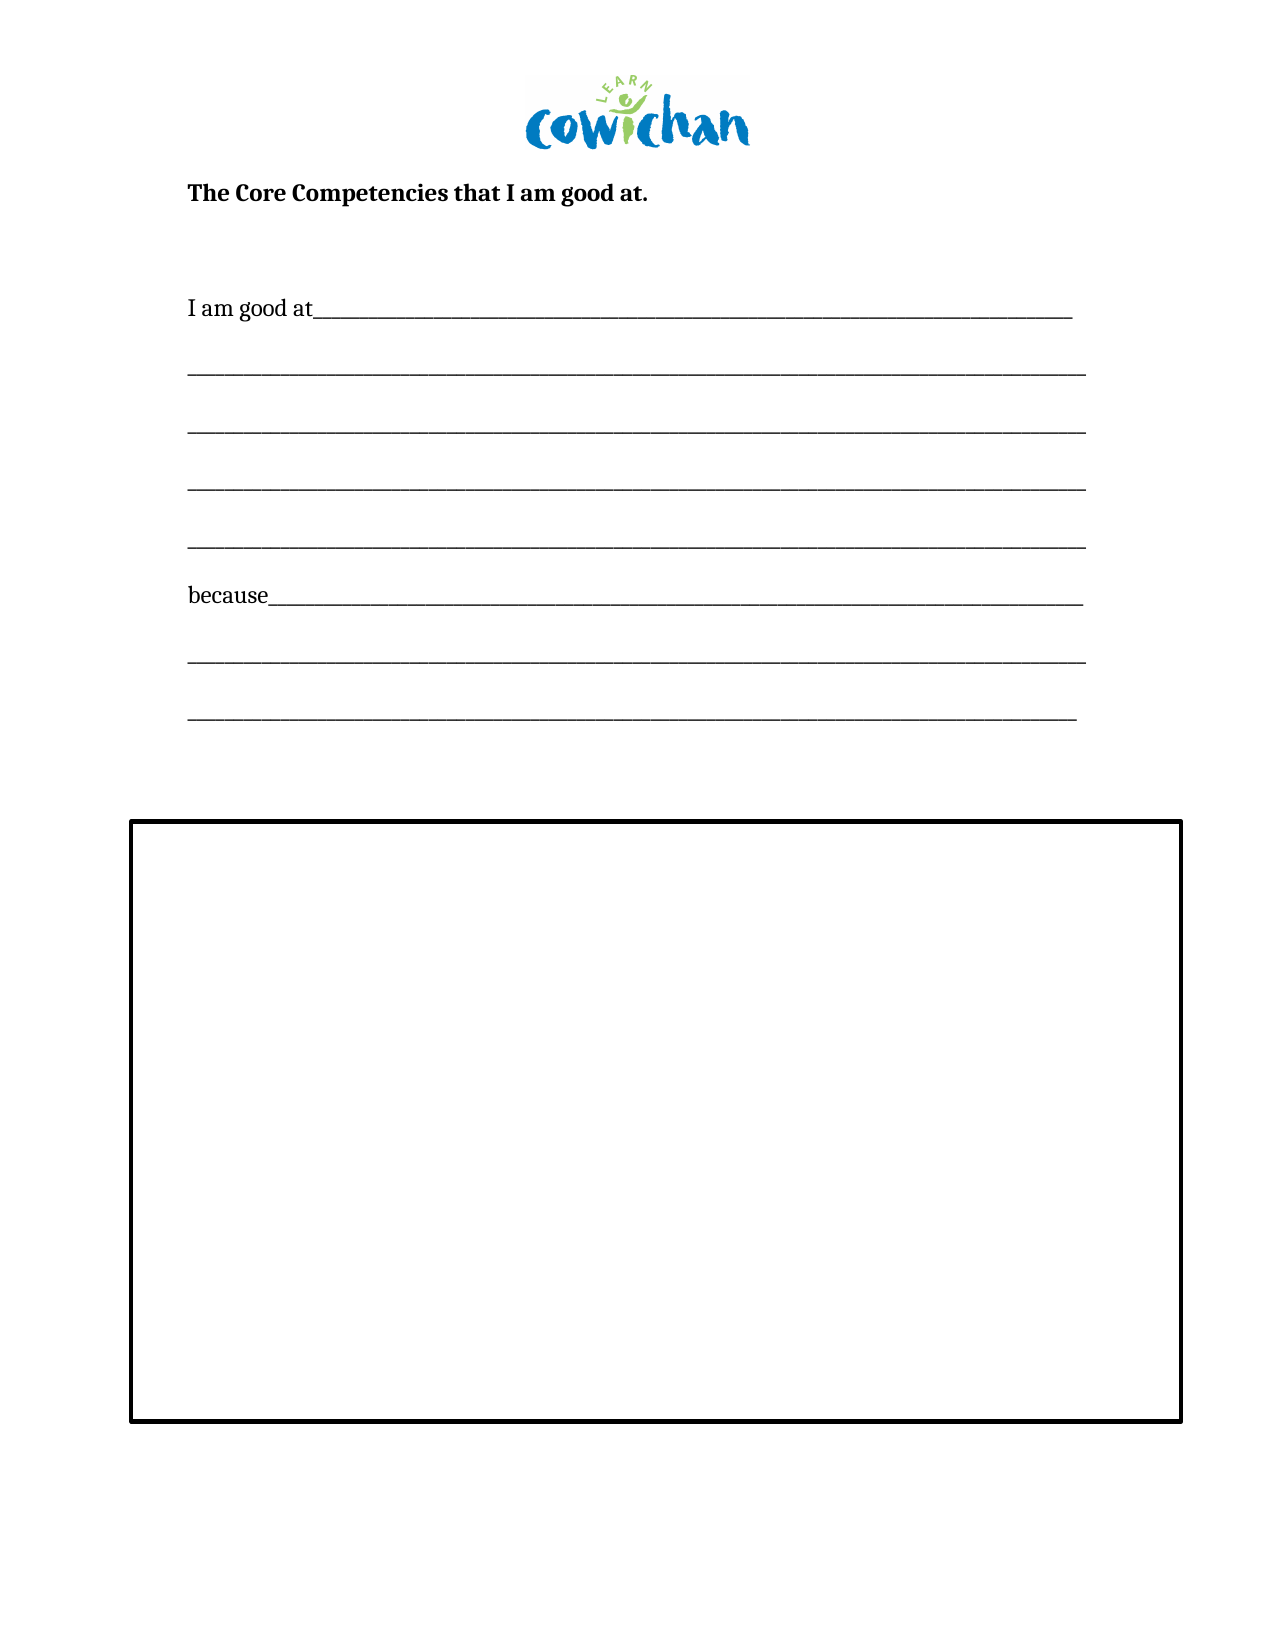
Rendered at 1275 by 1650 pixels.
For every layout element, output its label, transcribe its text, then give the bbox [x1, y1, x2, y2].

picture [525, 75, 750, 150]
text The Core Competencies that I am good at. [187, 179, 1087, 207]
text I am good at__________________________________________________________________________________ ____________________________________________________________________________________________________________________________________________________________________________________________________________________________________________________________________________________________________________________________________________________________________________________________________ [187, 294, 1087, 552]
text because_________________________________________________________________________________________________________________________________________________________________________________________________________________________________________________________________________________________ [187, 581, 1087, 725]
